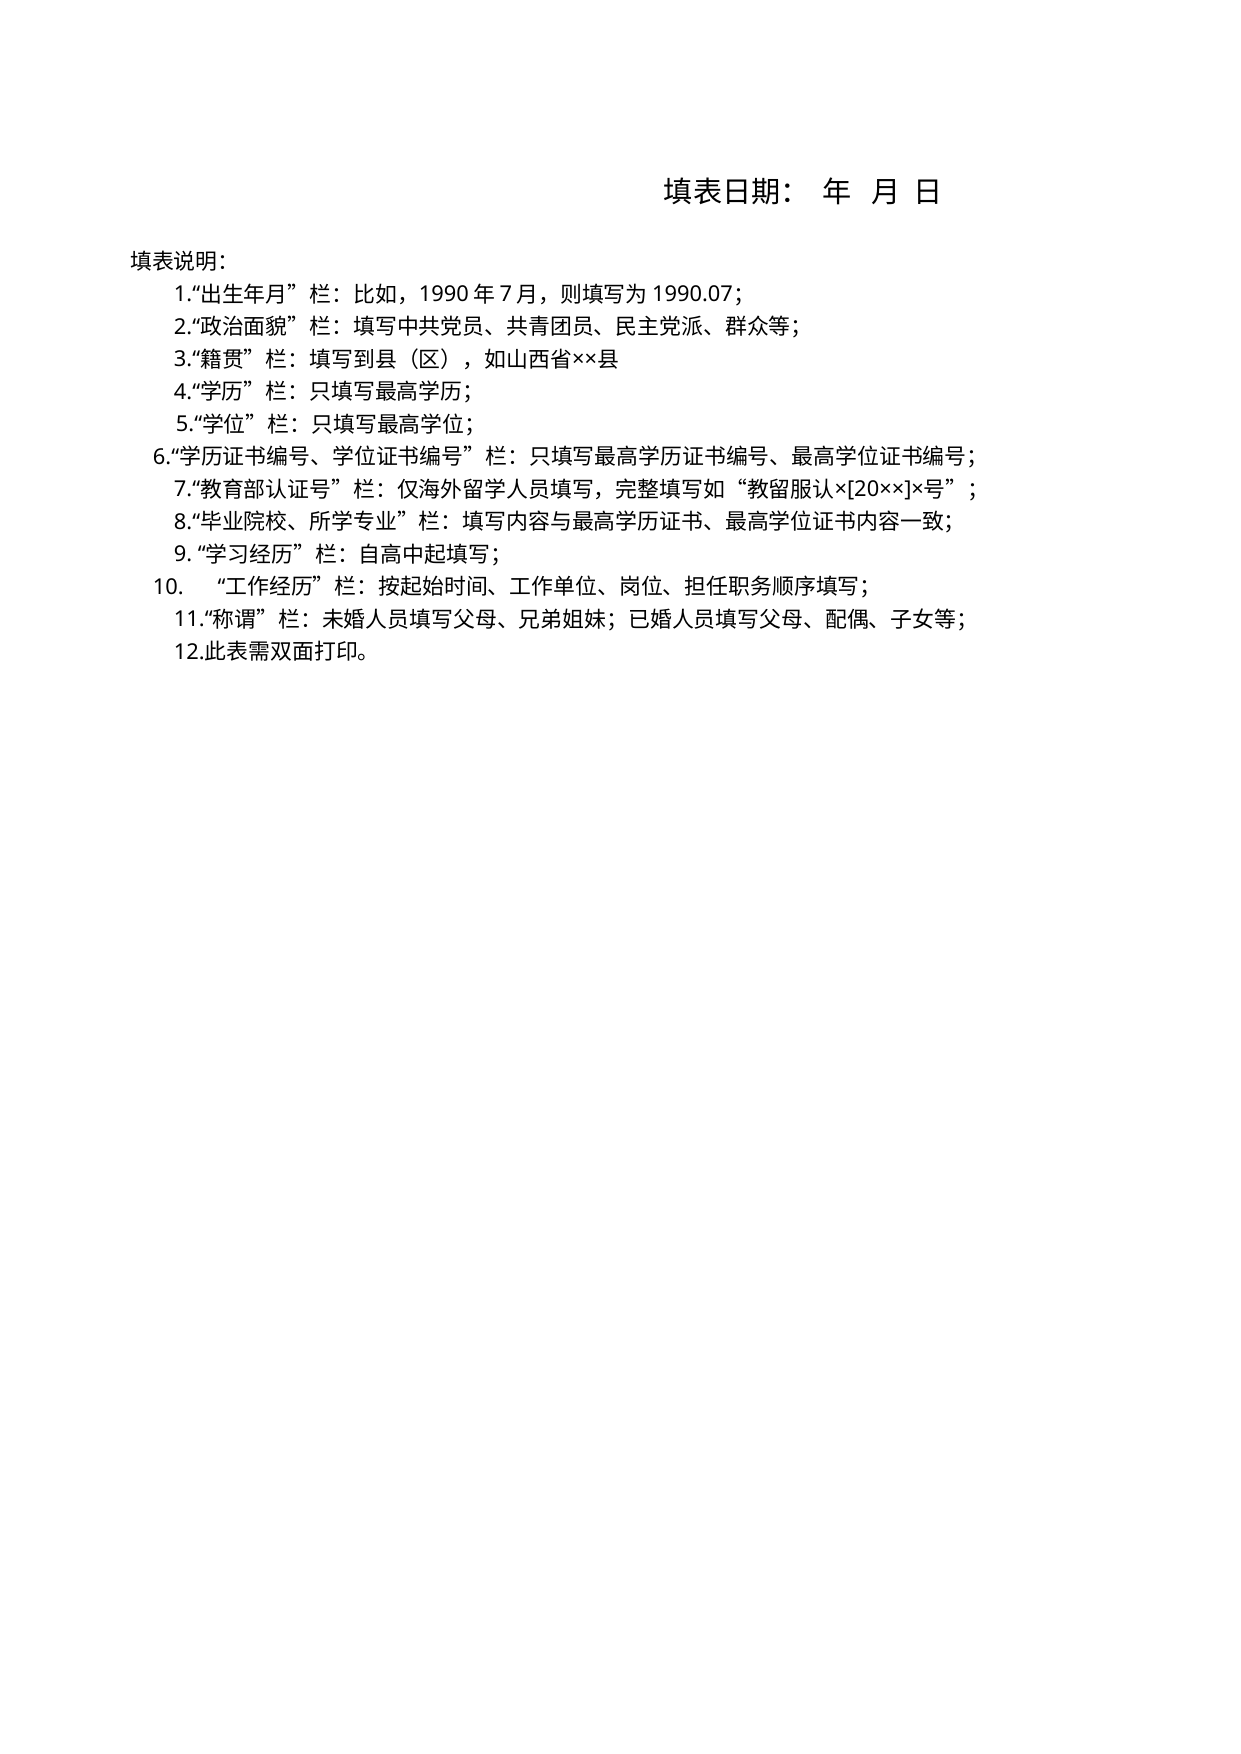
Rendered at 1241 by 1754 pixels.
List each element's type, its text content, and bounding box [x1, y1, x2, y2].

list 2.“政治面貌”栏：填写中共党员、共青团员、民主党派、群众等； [130, 308, 1110, 341]
list 3.“籍贯”栏：填写到县（区），如山西省××县 [130, 341, 1110, 373]
list 1.“出生年月”栏：比如，1990年7月，则填写为1990.07； [130, 276, 1110, 308]
text 9. “学习经历”栏：自高中起填写； [130, 536, 1110, 568]
text 填表日期： 年 月 日 [130, 146, 1110, 211]
text 10. “工作经历”栏：按起始时间、工作单位、岗位、担任职务顺序填写； [130, 568, 1110, 601]
text 6.“学历证书编号、学位证书编号”栏：只填写最高学历证书编号、最高学位证书编号； [130, 438, 1110, 471]
text 填表说明： [130, 243, 1110, 276]
text 5.“学位”栏：只填写最高学位； [153, 406, 1110, 438]
text 8.“毕业院校、所学专业”栏：填写内容与最高学历证书、最高学位证书内容一致； [130, 503, 1110, 536]
text 12.此表需双面打印。 [130, 633, 1110, 666]
list 4.“学历”栏：只填写最高学历； [130, 373, 1110, 406]
text 11.“称谓”栏：未婚人员填写父母、兄弟姐妹；已婚人员填写父母、配偶、子女等； [130, 601, 1110, 633]
text 7.“教育部认证号”栏：仅海外留学人员填写，完整填写如“教留服认×[20××]×号”； [130, 471, 1110, 503]
